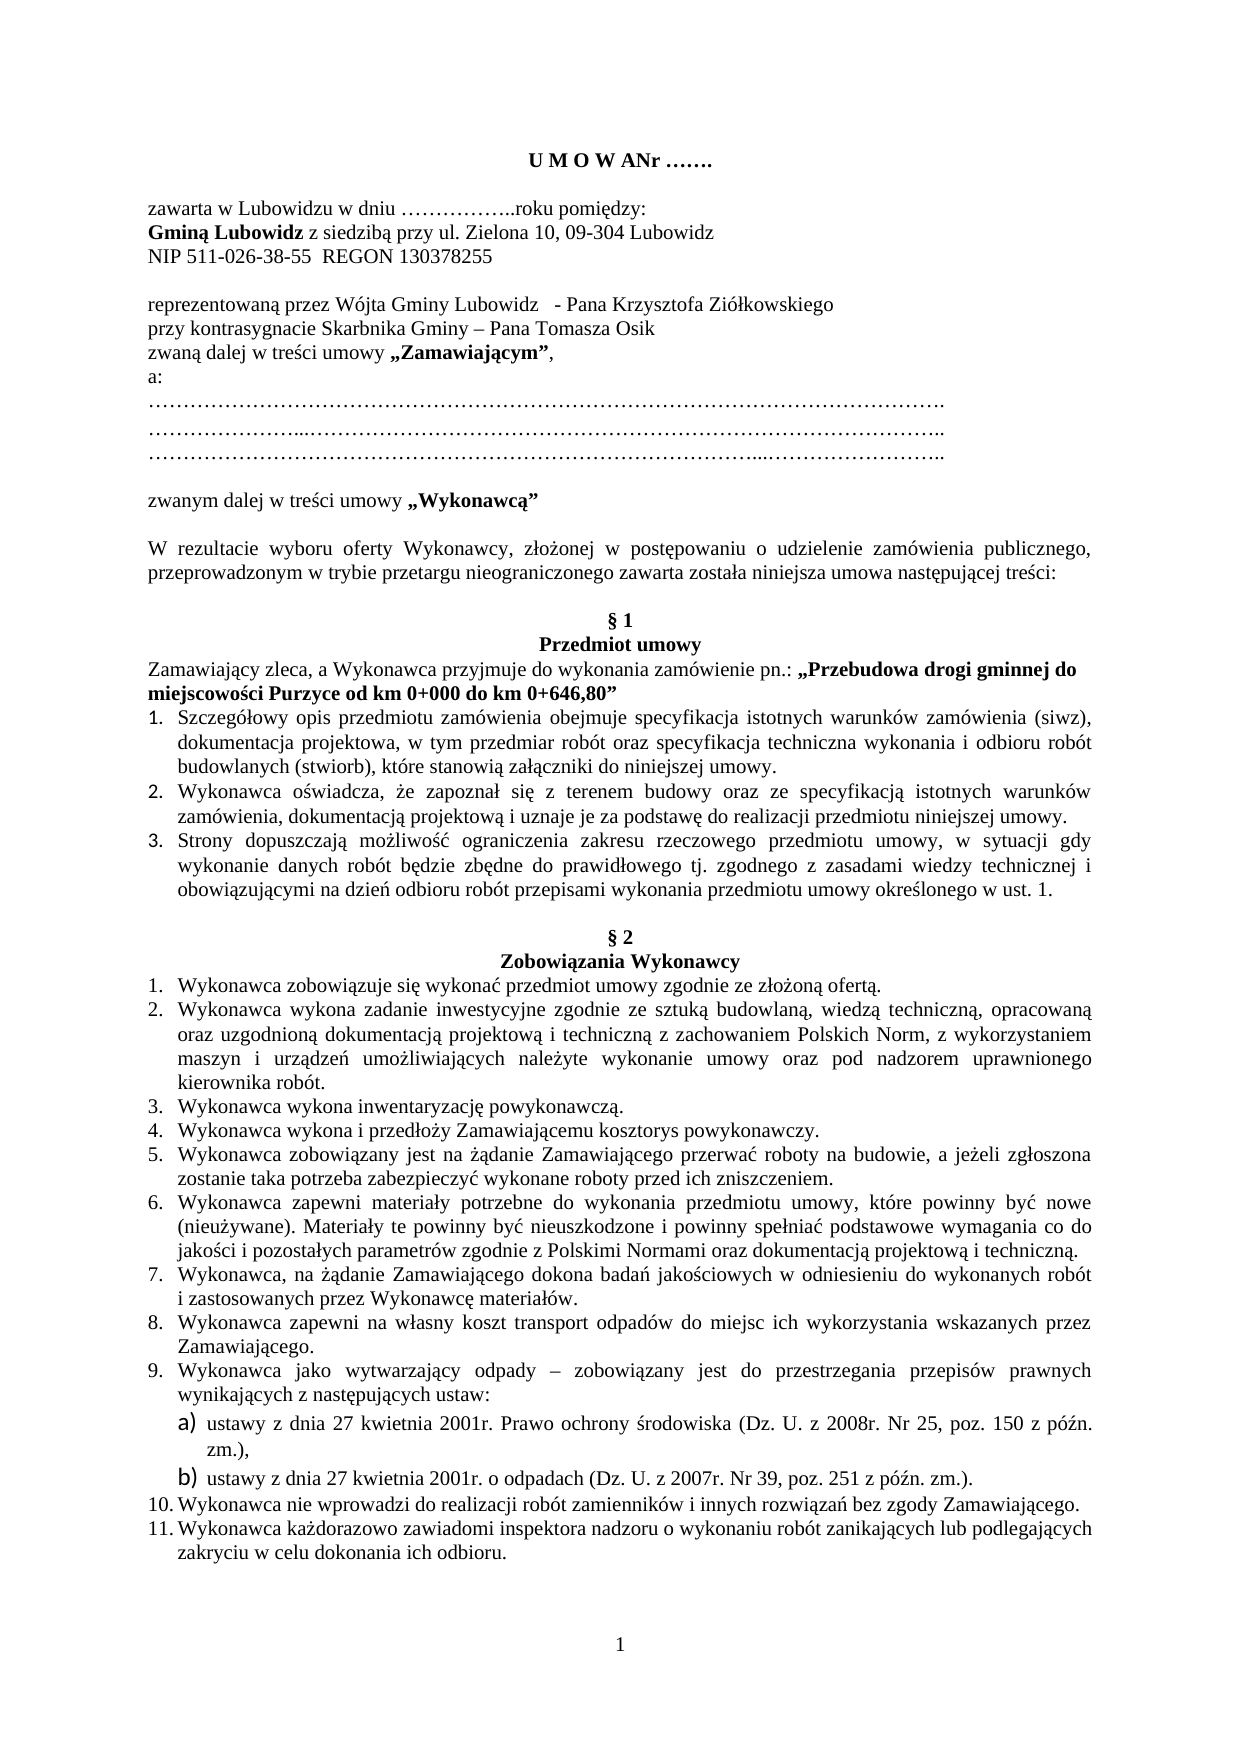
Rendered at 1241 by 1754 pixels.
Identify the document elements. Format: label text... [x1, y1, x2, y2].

list Strony dopuszczają możliwość ograniczenia zakresu rzeczowego przedmiotu umowy, w sytuacji gdy wykonanie danych robót będzie zbędne do prawidłowego tj. zgodnego z zasadami wiedzy technicznej i obowiązującymi na dzień odbioru robót przepisami wykonania przedmiotu umowy określonego w ust. 1. [148, 828, 1093, 901]
list Wykonawca wykona i przedłoży Zamawiającemu kosztorys powykonawczy. [148, 1118, 1093, 1142]
text reprezentowaną przez Wójta Gminy Lubowidz - Pana Krzysztofa Ziółkowskiego [148, 292, 1093, 316]
text NIP 511-026-38-55 REGON 130378255 [148, 244, 1093, 268]
list ustawy z dnia 27 kwietnia 2001r. o odpadach (Dz. U. z 2007r. Nr 39, poz. 251 z późn. zm.). [177, 1461, 1093, 1492]
text ……………………………………………………………………………...…………………….. [148, 440, 1093, 464]
list Wykonawca oświadcza, że zapoznał się z terenem budowy oraz ze specyfikacją istotnych warunków zamówienia, dokumentacją projektową i uznaje je za podstawę do realizacji przedmiotu niniejszej umowy. [148, 778, 1093, 828]
text W rezultacie wyboru oferty Wykonawcy, złożonej w postępowaniu o udzielenie zamówienia publicznego, przeprowadzonym w trybie przetargu nieograniczonego zawarta została niniejsza umowa następującej treści: [148, 536, 1093, 584]
text Zamawiający zleca, a Wykonawca przyjmuje do wykonania zamówienie pn.: „Przebudowa drogi gminnej do miejscowości Purzyce od km 0+000 do km 0+646,80” [148, 656, 1093, 704]
list Wykonawca wykona inwentaryzację powykonawczą. [148, 1094, 1093, 1118]
list Wykonawca zobowiązuje się wykonać przedmiot umowy zgodnie ze złożoną ofertą. [148, 973, 1093, 997]
text § 1 [148, 608, 1093, 632]
list Wykonawca jako wytwarzający odpady – zobowiązany jest do przestrzegania przepisów prawnych wynikających z następujących ustaw: [148, 1358, 1093, 1406]
text zawarta w Lubowidzu w dniu ……………..roku pomiędzy: [148, 196, 1093, 220]
list Wykonawca zapewni na własny koszt transport odpadów do miejsc ich wykorzystania wskazanych przez Zamawiającego. [148, 1310, 1093, 1358]
text Gminą Lubowidz z siedzibą przy ul. Zielona 10, 09-304 Lubowidz [148, 220, 1093, 244]
text U M O W ANr ……. [148, 148, 1093, 172]
list Wykonawca nie wprowadzi do realizacji robót zamienników i innych rozwiązań bez zgody Zamawiającego. [148, 1492, 1093, 1516]
list Wykonawca zobowiązany jest na żądanie Zamawiającego przerwać roboty na budowie, a jeżeli zgłoszona zostanie taka potrzeba zabezpieczyć wykonane roboty przed ich zniszczeniem. [148, 1142, 1093, 1190]
text ……………………………………………………………………………………………………. [148, 388, 1093, 412]
text zwanym dalej w treści umowy „Wykonawcą” [148, 488, 1093, 512]
list Wykonawca, na żądanie Zamawiającego dokona badań jakościowych w odniesieniu do wykonanych robót i zastosowanych przez Wykonawcę materiałów. [148, 1262, 1093, 1310]
text zwaną dalej w treści umowy „Zamawiającym”, [148, 340, 1093, 364]
list ustawy z dnia 27 kwietnia 2001r. Prawo ochrony środowiska (Dz. U. z 2008r. Nr 25, poz. 150 z późn. zm.), [177, 1406, 1093, 1461]
list Wykonawca wykona zadanie inwestycyjne zgodnie ze sztuką budowlaną, wiedzą techniczną, opracowaną oraz uzgodnioną dokumentacją projektową i techniczną z zachowaniem Polskich Norm, z wykorzystaniem maszyn i urządzeń umożliwiających należyte wykonanie umowy oraz pod nadzorem uprawnionego kierownika robót. [148, 997, 1093, 1094]
list Wykonawca zapewni materiały potrzebne do wykonania przedmiotu umowy, które powinny być nowe (nieużywane). Materiały te powinny być nieuszkodzone i powinny spełniać podstawowe wymagania co do jakości i pozostałych parametrów zgodnie z Polskimi Normami oraz dokumentacją projektową i techniczną. [148, 1190, 1093, 1262]
text Zobowiązania Wykonawcy [148, 949, 1093, 973]
text a: [148, 364, 1093, 388]
text …………………...……………………………………………………………………………….. [148, 416, 1093, 440]
list Szczegółowy opis przedmiotu zamówienia obejmuje specyfikacja istotnych warunków zamówienia (siwz), dokumentacja projektowa, w tym przedmiar robót oraz specyfikacja techniczna wykonania i odbioru robót budowlanych (stwiorb), które stanowią załączniki do niniejszej umowy. [148, 704, 1093, 778]
list Wykonawca każdorazowo zawiadomi inspektora nadzoru o wykonaniu robót zanikających lub podlegających zakryciu w celu dokonania ich odbioru. [148, 1516, 1093, 1564]
text Przedmiot umowy [148, 632, 1093, 656]
text § 2 [148, 925, 1093, 949]
text przy kontrasygnacie Skarbnika Gminy – Pana Tomasza Osik [148, 316, 1093, 340]
